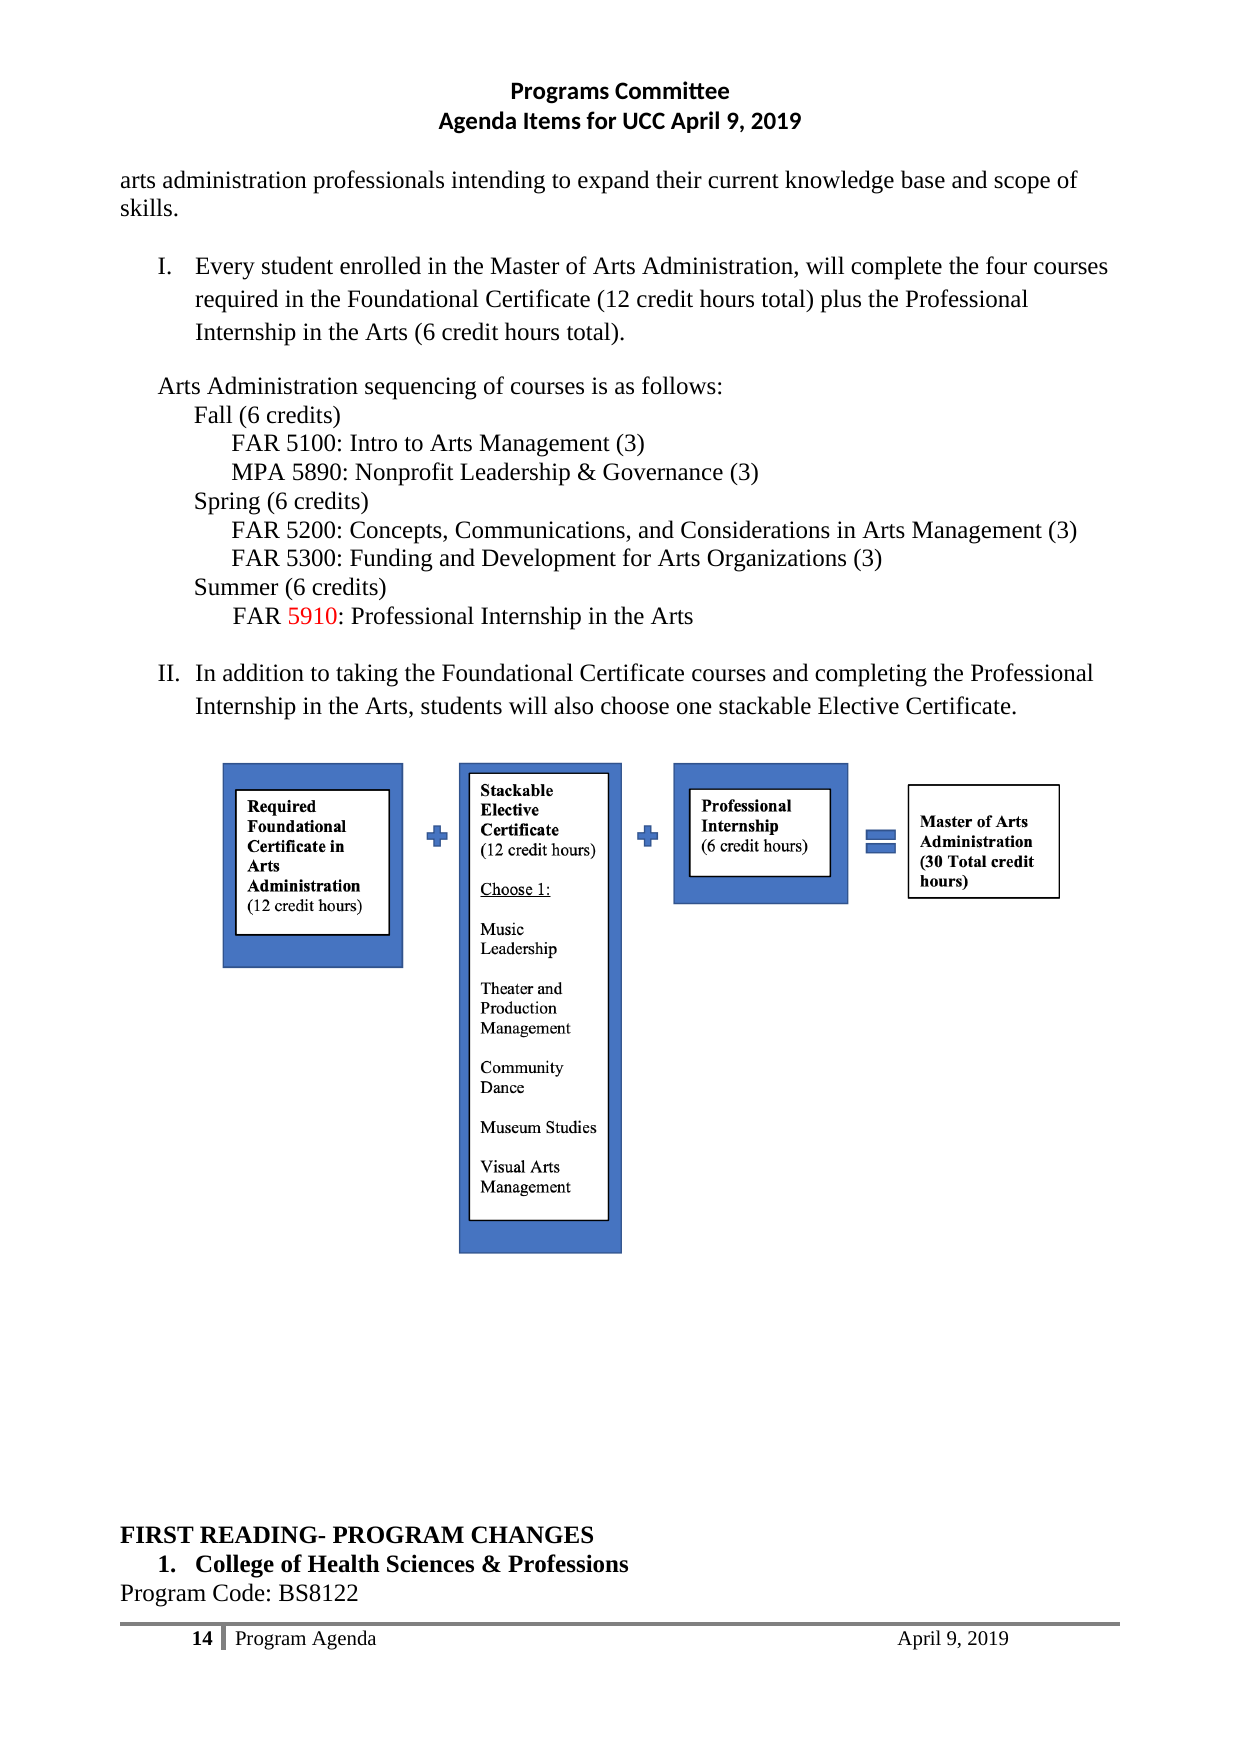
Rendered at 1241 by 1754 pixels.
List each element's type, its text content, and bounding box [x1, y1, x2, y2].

text Spring (6 credits) [157, 486, 1120, 515]
picture [195, 724, 1077, 1265]
text FAR 5100: Intro to Arts Management (3) [195, 428, 1120, 457]
list College of Health Sciences & Professions [157, 1549, 1120, 1578]
list In addition to taking the Foundational Certificate courses and completing the Professional Internship in the Arts, students will also choose one stackable Elective Certificate. [157, 658, 1120, 720]
text FAR 5200: Concepts, Communications, and Considerations in Arts Management (3) FAR 5300: Funding and Development for Arts Organizations (3) [231, 515, 1120, 572]
text FIRST READING- PROGRAM CHANGES [120, 1520, 1120, 1549]
list Every student enrolled in the Master of Arts Administration, will complete the four courses required in the Foundational Certificate (12 credit hours total) plus the Professional Internship in the Arts (6 credit hours total). [157, 251, 1120, 346]
text Summer (6 credits) [120, 572, 1120, 601]
text Program Code: BS8122 [120, 1578, 1120, 1606]
text MPA 5890: Nonprofit Leadership & Governance (3) [157, 457, 1120, 486]
text Arts Administration sequencing of courses is as follows: [157, 371, 1120, 400]
text FAR 5910: Professional Internship in the Arts [232, 601, 1120, 630]
text Fall (6 credits) [157, 400, 1120, 428]
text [120, 165, 1120, 222]
